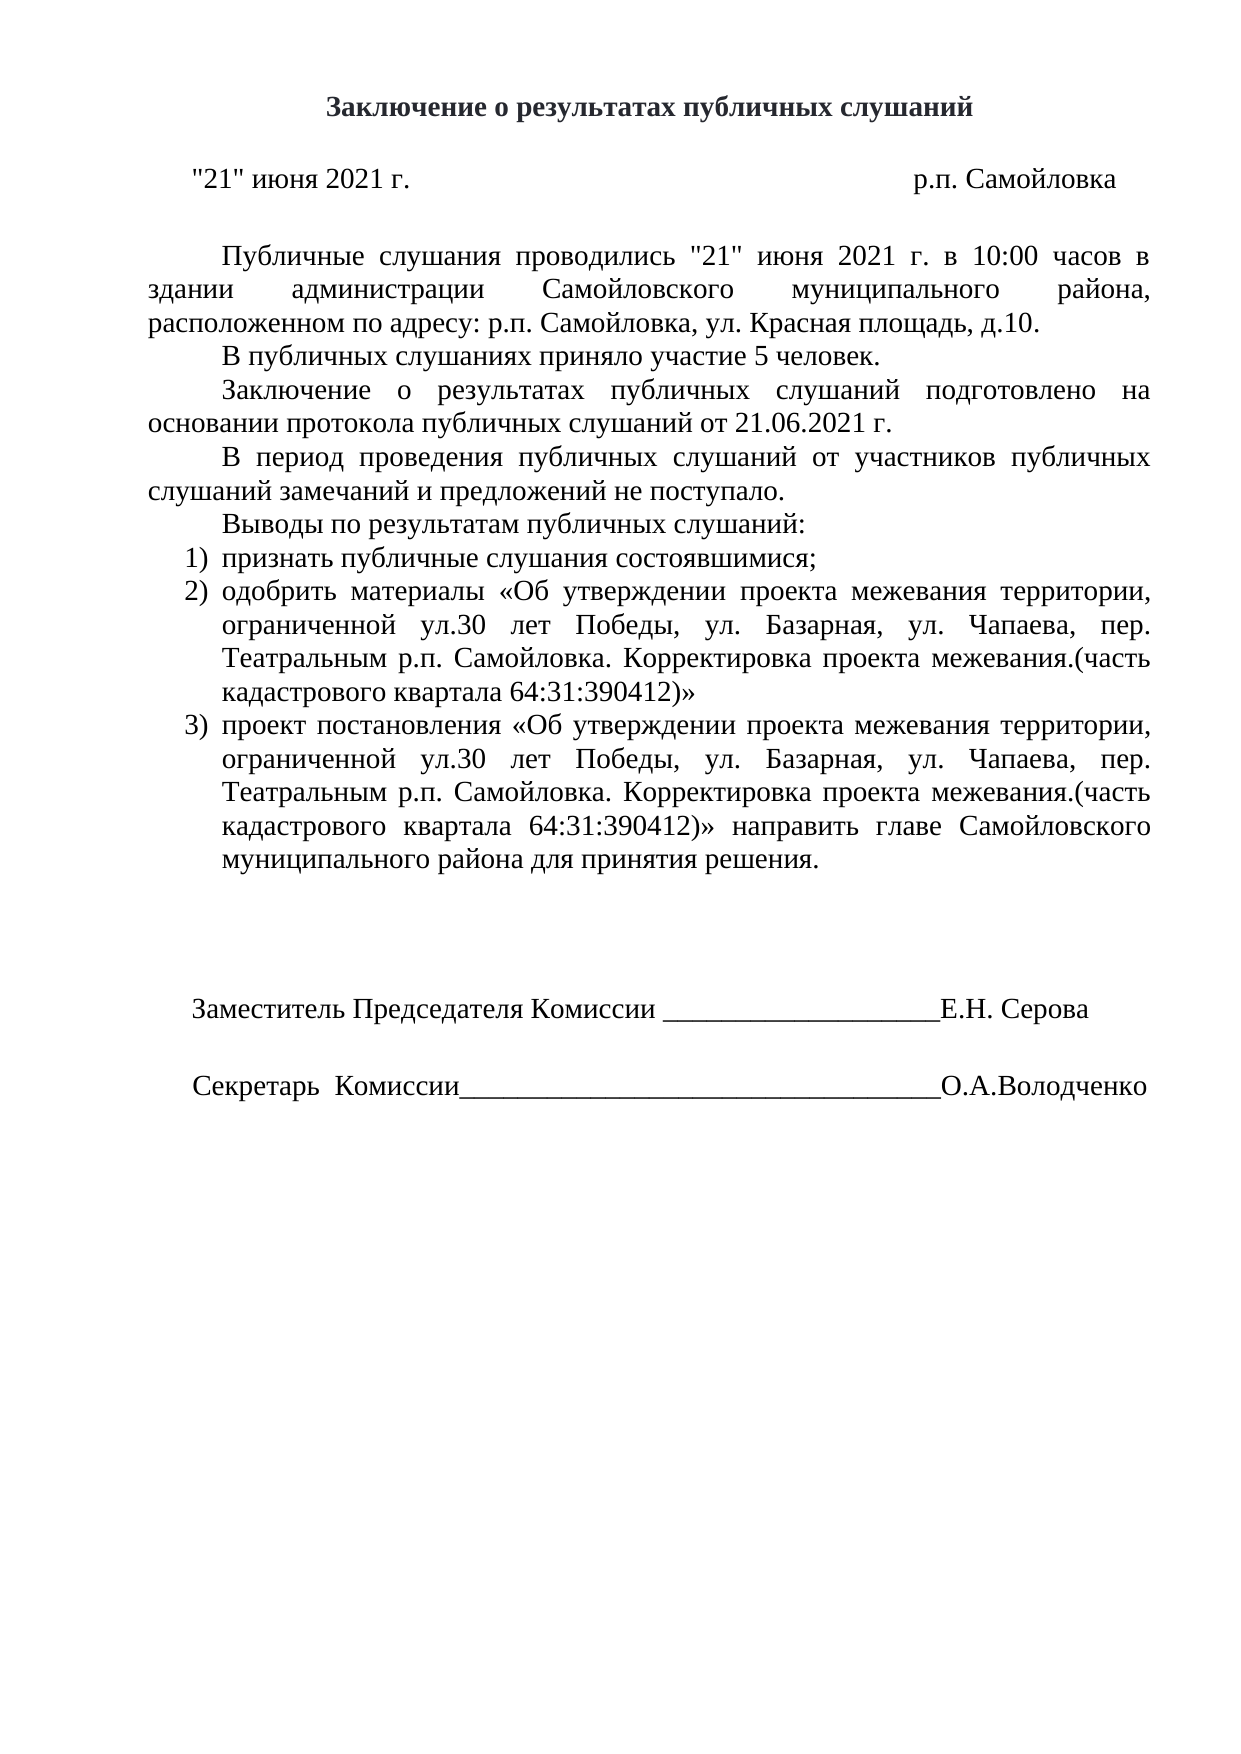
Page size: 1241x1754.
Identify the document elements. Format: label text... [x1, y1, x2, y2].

text "21" июня 2021 г. р.п. Самойловка [148, 161, 1152, 194]
text В период проведения публичных слушаний от участников публичных слушаний замечаний и предложений не поступало. [148, 439, 1152, 506]
subtitle Заключение о результатах публичных слушаний [148, 89, 1152, 122]
list признать публичные слушания состоявшимися; [184, 540, 1152, 573]
text Публичные слушания проводились "21" июня 2021 г. в 10:00 часов в здании администрации Самойловского муниципального района, расположенном по адресу: р.п. Самойловка, ул. Красная площадь, д.10. [148, 238, 1152, 338]
text Выводы по результатам публичных слушаний: [222, 506, 1152, 540]
text Секретарь Комиссии_________________________________О.А.Володченко [192, 1068, 1152, 1101]
text В публичных слушаниях приняло участие 5 человек. [148, 338, 1152, 372]
text Заключение о результатах публичных слушаний подготовлено на основании протокола публичных слушаний от 21.06.2021 г. [148, 372, 1152, 439]
list одобрить материалы «Об утверждении проекта межевания территории, ограниченной ул.30 лет Победы, ул. Базарная, ул. Чапаева, пер. Театральным р.п. Самойловка. Корректировка проекта межевания.(часть кадастрового квартала 64:31:390412)» [184, 573, 1152, 707]
list проект постановления «Об утверждении проекта межевания территории, ограниченной ул.30 лет Победы, ул. Базарная, ул. Чапаева, пер. Театральным р.п. Самойловка. Корректировка проекта межевания.(часть кадастрового квартала 64:31:390412)» направить главе Самойловского муниципального района для принятия решения. [184, 707, 1152, 875]
text Заместитель Председателя Комиссии ___________________Е.Н. Серова [148, 991, 1152, 1024]
